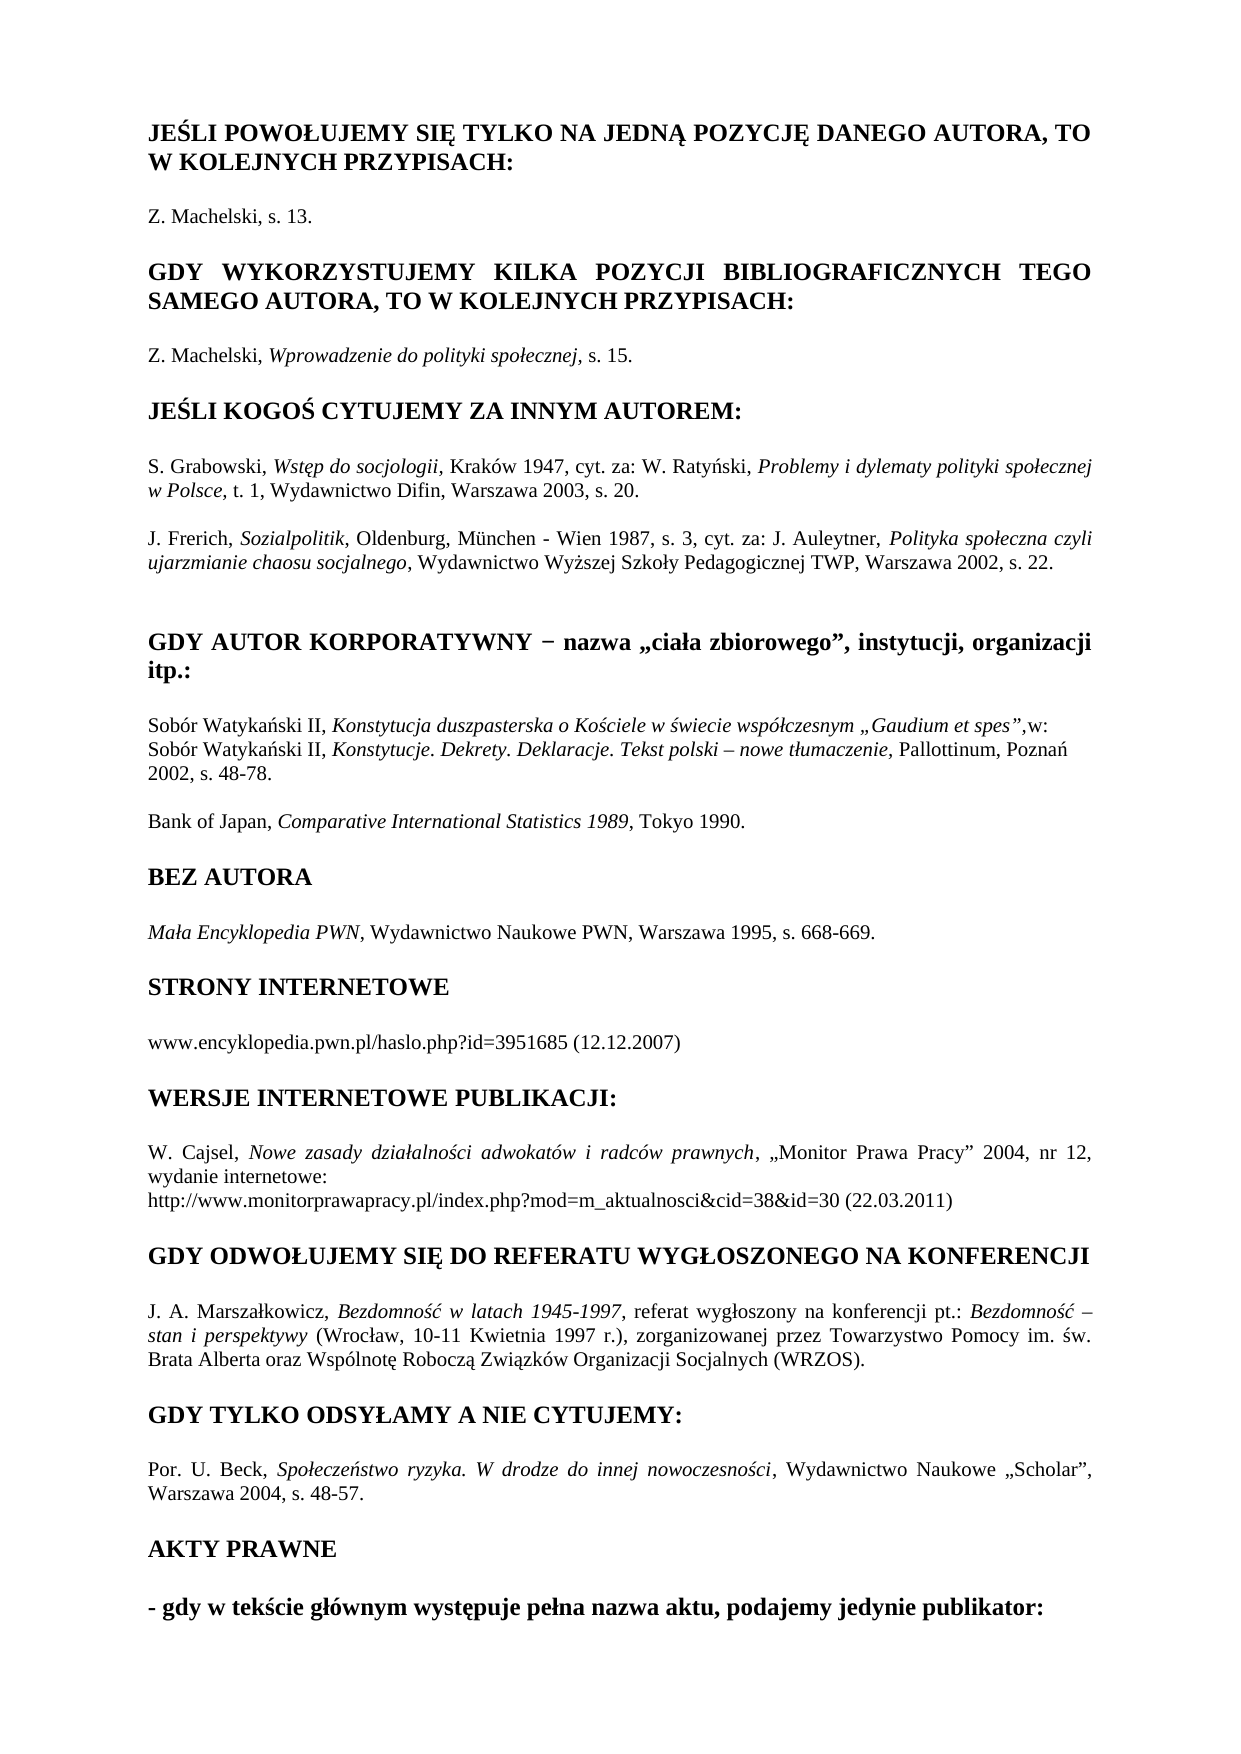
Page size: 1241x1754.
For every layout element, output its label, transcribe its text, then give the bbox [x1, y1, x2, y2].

text Sobór Watykański II, Konstytucja duszpasterska o Kościele w świecie współczesnym „Gaudium et spes”,w: Sobór Watykański II, Konstytucje. Dekrety. Deklaracje. Tekst polski – nowe tłumaczenie, Pallottinum, Poznań 2002, s. 48-78. [148, 713, 1092, 785]
text Mała Encyklopedia PWN, Wydawnictwo Naukowe PWN, Warszawa 1995, s. 668-669. [148, 920, 1092, 944]
text Z. Machelski, s. 13. [148, 204, 1092, 228]
text Z. Machelski, Wprowadzenie do polityki społecznej, s. 15. [148, 343, 1092, 367]
text http://www.monitorprawapracy.pl/index.php?mod=m_aktualnosci&cid=38&id=30 (22.03.2011) [148, 1188, 1092, 1212]
text GDY ODWOŁUJEMY SIĘ DO REFERATU WYGŁOSZONEGO NA KONFERENCJI [148, 1241, 1092, 1270]
text - gdy w tekście głównym występuje pełna nazwa aktu, podajemy jedynie publikator: [148, 1592, 1092, 1620]
text W. Cajsel, Nowe zasady działalności adwokatów i radców prawnych, „Monitor Prawa Pracy” 2004, nr 12, wydanie internetowe: [148, 1140, 1092, 1188]
text jeśli powołujemy się tylko na jedną pozycję danego autora, to w kolejnych przypisach: [148, 118, 1092, 176]
text GDY TYLKO ODSYŁAMY A NIE CYTUJEMY: [148, 1400, 1092, 1428]
text gdy wykorzystujemy kilka pozycji bibliograficznych tego samego autora, to w kolejnych przypisach: [148, 257, 1092, 315]
text Wersje internetowe PUBLIKACJI: [148, 1083, 1092, 1112]
text J. Frerich, Sozialpolitik, Oldenburg, München - Wien 1987, s. 3, cyt. za: J. Auleytner, Polityka społeczna czyli ujarzmianie chaosu socjalnego, Wydawnictwo Wyższej Szkoły Pedagogicznej TWP, Warszawa 2002, s. 22. [148, 526, 1092, 574]
text Por. U. Beck, Społeczeństwo ryzyka. W drodze do innej nowoczesności, Wydawnictwo Naukowe „Scholar”, Warszawa 2004, s. 48-57. [148, 1457, 1092, 1505]
text Bank of Japan, Comparative International Statistics 1989, Tokyo 1990. [148, 809, 1092, 833]
text J. A. Marszałkowicz, Bezdomność w latach 1945-1997, referat wygłoszony na konferencji pt.: Bezdomność – stan i perspektywy (Wrocław, 10-11 Kwietnia 1997 r.), zorganizowanej przez Towarzystwo Pomocy im. św. Brata Alberta oraz Wspólnotę Roboczą Związków Organizacji Socjalnych (WRZOS). [148, 1299, 1092, 1371]
text AKTY PRAWNE [148, 1534, 1092, 1563]
text Gdy autor korporatywny − nazwa „ciała zbiorowego”, instytucji, organizacji itp.: [148, 627, 1092, 684]
text S. Grabowski, Wstęp do socjologii, Kraków 1947, cyt. za: W. Ratyński, Problemy i dylematy polityki społecznej w Polsce, t. 1, Wydawnictwo Difin, Warszawa 2003, s. 20. [148, 454, 1092, 502]
text www.encyklopedia.pwn.pl/haslo.php?id=3951685 (12.12.2007) [148, 1030, 1092, 1054]
text STRONY INTERNETOWE [148, 972, 1092, 1001]
text Jeśli kogoś cytujemy za innym autorem: [148, 396, 1092, 425]
text BEZ AUTORA [148, 862, 1092, 891]
